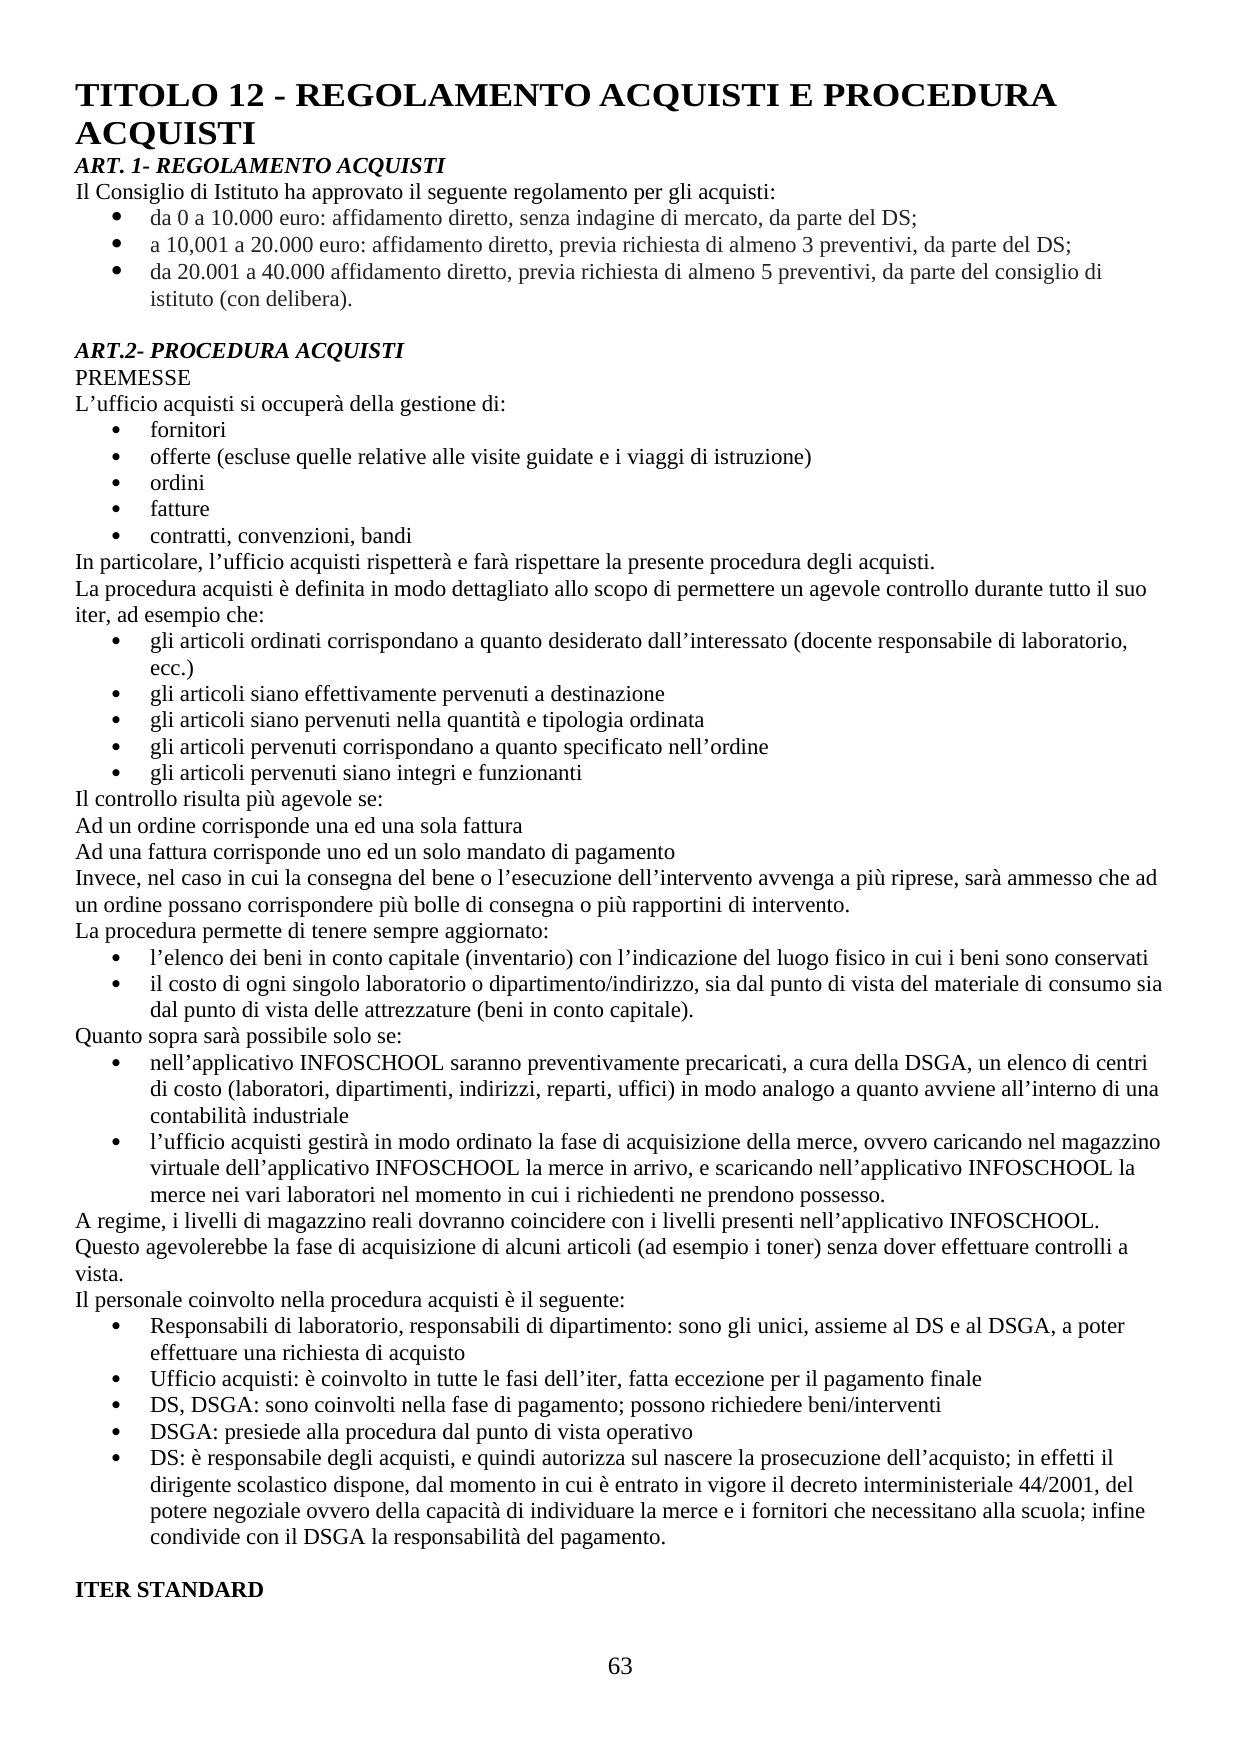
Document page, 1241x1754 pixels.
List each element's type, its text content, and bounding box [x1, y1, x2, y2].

list gli articoli siano pervenuti nella quantità e tipologia ordinata [112, 706, 1165, 733]
list gli articoli ordinati corrispondano a quanto desiderato dall’interessato (docente responsabile di laboratorio, ecc.) [112, 627, 1165, 680]
text La procedura acquisti è definita in modo dettagliato allo scopo di permettere un agevole controllo durante tutto il suo iter, ad esempio che: [75, 574, 1165, 627]
list gli articoli pervenuti corrispondano a quanto specificato nell’ordine [112, 733, 1165, 759]
subtitle ART. 1- REGOLAMENTO ACQUISTI [75, 152, 1165, 178]
list l’ufficio acquisti gestirà in modo ordinato la fase di acquisizione della merce, ovvero caricando nel magazzino virtuale dell’applicativo INFOSCHOOL la merce in arrivo, e scaricando nell’applicativo INFOSCHOOL la merce nei vari laboratori nel momento in cui i richiedenti ne prendono possesso. [112, 1128, 1165, 1207]
text Ad un ordine corrisponde una ed una sola fattura [75, 812, 1165, 838]
list offerte (escluse quelle relative alle visite guidate e i viaggi di istruzione) [112, 443, 1165, 469]
list fatture [112, 496, 1165, 522]
text premesse [75, 364, 1165, 390]
text A regime, i livelli di magazzino reali dovranno coincidere con i livelli presenti nell’applicativo INFOSCHOOL. Questo agevolerebbe la fase di acquisizione di alcuni articoli (ad esempio i toner) senza dover effettuare controlli a vista. [75, 1207, 1165, 1286]
subtitle TITOLO 12 - REGOLAMENTO ACQUISTI E PROCEDURA ACQUISTI [75, 75, 1165, 152]
text La procedura permette di tenere sempre aggiornato: [75, 917, 1165, 943]
subtitle ART.2- PROCEDURA ACQUISTI [75, 337, 1165, 364]
text ITER STANDARD [75, 1576, 1165, 1602]
list da 0 a 10.000 euro: affidamento diretto, senza indagine di mercato, da parte del DS; [112, 204, 1165, 231]
list DS, DSGA: sono coinvolti nella fase di pagamento; possono richiedere beni/interventi [112, 1392, 1165, 1418]
text Il Consiglio di Istituto ha approvato il seguente regolamento per gli acquisti: [76, 178, 1165, 204]
list Ufficio acquisti: è coinvolto in tutte le fasi dell’iter, fatta eccezione per il pagamento finale [112, 1365, 1165, 1392]
list fornitori [112, 416, 1165, 443]
list il costo di ogni singolo laboratorio o dipartimento/indirizzo, sia dal punto di vista del materiale di consumo sia dal punto di vista delle attrezzature (beni in conto capitale). [112, 970, 1165, 1023]
list contratti, convenzioni, bandi [112, 522, 1165, 548]
text In particolare, l’ufficio acquisti rispetterà e farà rispettare la presente procedura degli acquisti. [75, 548, 1165, 574]
text Il personale coinvolto nella procedura acquisti è il seguente: [75, 1286, 1165, 1312]
list da 20.001 a 40.000 affidamento diretto, previa richiesta di almeno 5 preventivi, da parte del consiglio di istituto (con delibera). [112, 258, 1165, 311]
list ordini [112, 469, 1165, 496]
text L’ufficio acquisti si occuperà della gestione di: [75, 390, 1165, 416]
list gli articoli siano effettivamente pervenuti a destinazione [112, 680, 1165, 706]
list l’elenco dei beni in conto capitale (inventario) con l’indicazione del luogo fisico in cui i beni sono conservati [112, 943, 1165, 970]
list gli articoli pervenuti siano integri e funzionanti [112, 759, 1165, 785]
list Responsabili di laboratorio, responsabili di dipartimento: sono gli unici, assieme al DS e al DSGA, a poter effettuare una richiesta di acquisto [112, 1312, 1165, 1365]
list DS: è responsabile degli acquisti, e quindi autorizza sul nascere la prosecuzione dell’acquisto; in effetti il dirigente scolastico dispone, dal momento in cui è entrato in vigore il decreto interministeriale 44/2001, del potere negoziale ovvero della capacità di individuare la merce e i fornitori che necessitano alla scuola; infine condivide con il DSGA la responsabilità del pagamento. [112, 1444, 1165, 1550]
text Quanto sopra sarà possibile solo se: [75, 1023, 1165, 1049]
text Invece, nel caso in cui la consegna del bene o l’esecuzione dell’intervento avvenga a più riprese, sarà ammesso che ad un ordine possano corrispondere più bolle di consegna o più rapportini di intervento. [75, 864, 1165, 917]
text Ad una fattura corrisponde uno ed un solo mandato di pagamento [75, 838, 1165, 864]
list DSGA: presiede alla procedura dal punto di vista operativo [112, 1418, 1165, 1444]
list nell’applicativo INFOSCHOOL saranno preventivamente precaricati, a cura della DSGA, un elenco di centri di costo (laboratori, dipartimenti, indirizzi, reparti, uffici) in modo analogo a quanto avviene all’interno di una contabilità industriale [112, 1049, 1165, 1128]
text Il controllo risulta più agevole se: [75, 785, 1165, 812]
list a 10,001 a 20.000 euro: affidamento diretto, previa richiesta di almeno 3 preventivi, da parte del DS; [112, 231, 1165, 258]
